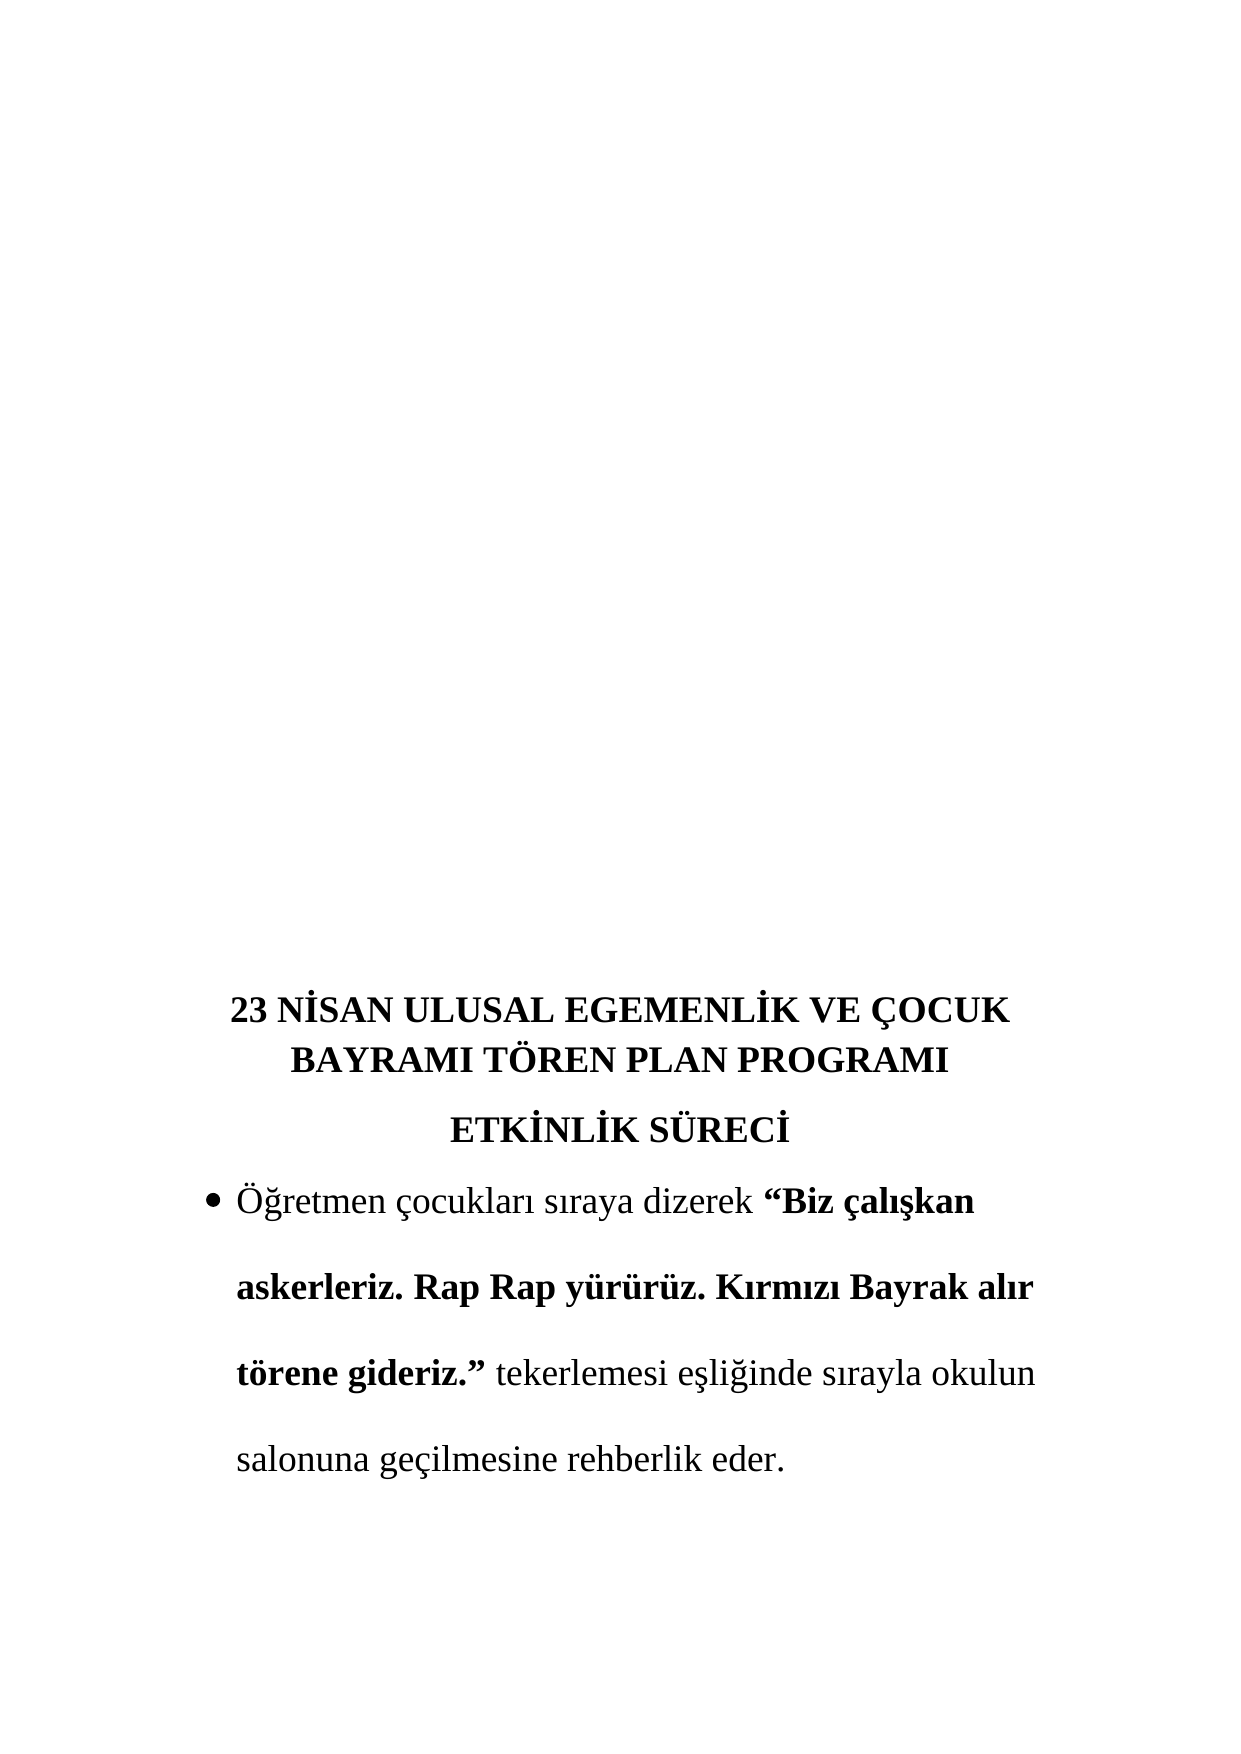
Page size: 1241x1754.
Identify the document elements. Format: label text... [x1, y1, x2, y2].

text 23 NİSAN ULUSAL EGEMENLİK VE ÇOCUK BAYRAMI TÖREN PLAN PROGRAMI [148, 988, 1093, 1080]
list Öğretmen çocukları sıraya dizerek “Biz çalışkan askerleriz. Rap Rap yürürüz. Kırmızı Bayrak alır törene gideriz.” tekerlemesi eşliğinde sırayla okulun salonuna geçilmesine rehberlik eder. [207, 1178, 1093, 1480]
text ETKİNLİK SÜRECİ [148, 1108, 1093, 1151]
